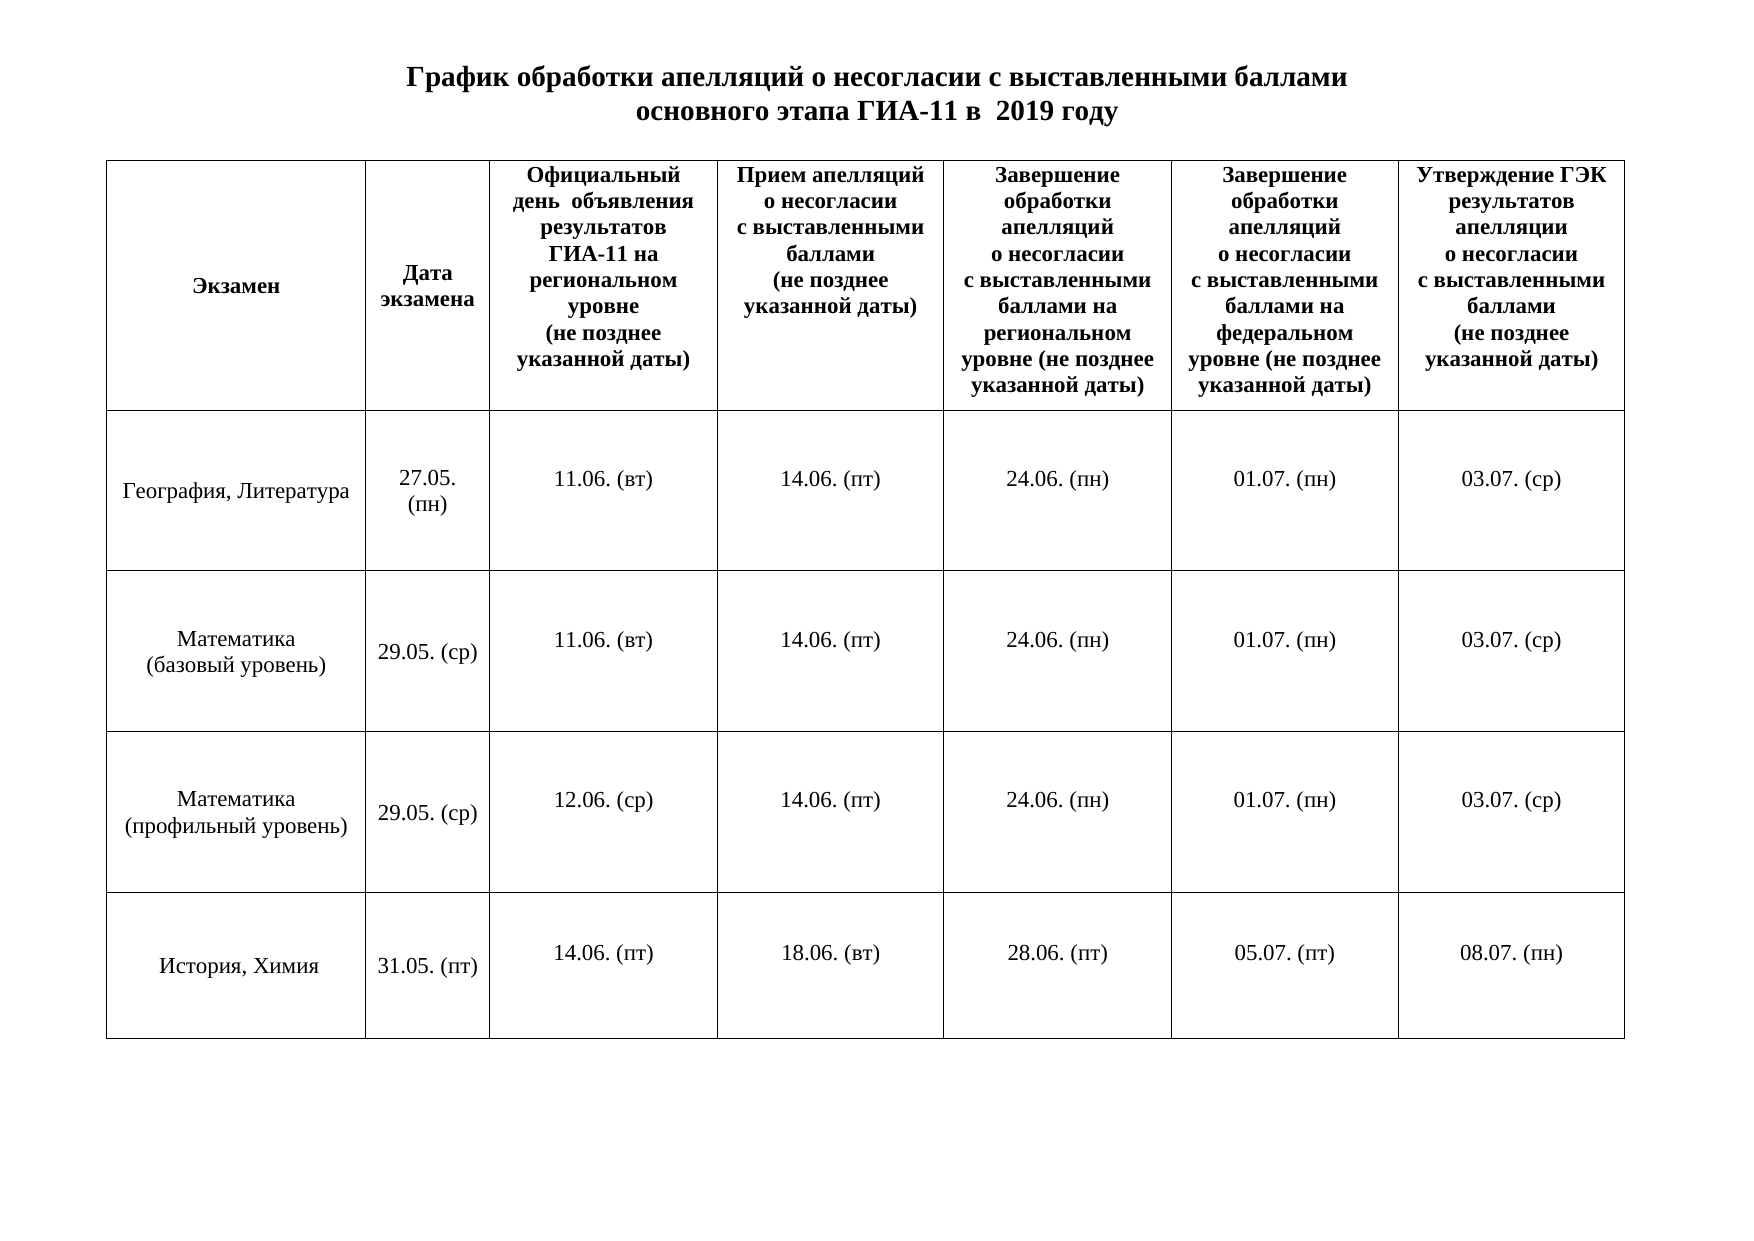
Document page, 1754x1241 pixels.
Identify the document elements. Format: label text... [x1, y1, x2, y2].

table_cell География, Литература [107, 411, 365, 570]
table_cell 05.07. (пт) [1172, 893, 1398, 1037]
table_cell 01.07. (пн) [1172, 411, 1398, 570]
table_header Дата экзамена [366, 161, 489, 410]
text График обработки апелляций о несогласии с выставленными баллами [118, 59, 1636, 93]
table_header Прием апелляций о несогласии с выставленными баллами (не позднее указанной даты) [718, 161, 943, 410]
table_cell 01.07. (пн) [1172, 571, 1398, 731]
table_header Официальный день объявления результатов ГИА-11 на региональном уровне (не позднее указанной даты) [490, 161, 717, 410]
table_header Экзамен [107, 161, 365, 410]
table_header Утверждение ГЭК результатов апелляции о несогласии с выставленными баллами (не позднее указанной даты) [1399, 161, 1624, 410]
table_cell 01.07. (пн) [1172, 732, 1398, 892]
table_cell Математика (базовый уровень) [107, 571, 365, 731]
table_cell История, Химия [107, 893, 365, 1037]
text основного этапа ГИА-11 в 2019 году [118, 93, 1636, 126]
table_header Завершение обработки апелляций о несогласии с выставленными баллами на региональном уровне (не позднее указанной даты) [944, 161, 1171, 410]
table_cell 03.07. (ср) [1399, 411, 1624, 570]
table_cell 03.07. (ср) [1399, 571, 1624, 731]
table_header Завершение обработки апелляций о несогласии с выставленными баллами на федеральном уровне (не позднее указанной даты) [1172, 161, 1398, 410]
table_cell 08.07. (пн) [1399, 893, 1624, 1037]
table_cell 29.05. (ср) [366, 732, 489, 892]
table_cell 14.06. (пт) [718, 571, 943, 731]
table_cell 11.06. (вт) [490, 571, 717, 731]
table_cell 24.06. (пн) [944, 732, 1171, 892]
table_cell 11.06. (вт) [490, 411, 717, 570]
table_cell 29.05. (ср) [366, 571, 489, 731]
table_cell 14.06. (пт) [490, 893, 717, 1037]
table_cell 03.07. (ср) [1399, 732, 1624, 892]
table_cell Математика (профильный уровень) [107, 732, 365, 892]
table_cell 18.06. (вт) [718, 893, 943, 1037]
table_cell 14.06. (пт) [718, 411, 943, 570]
table_cell 12.06. (ср) [490, 732, 717, 892]
table_cell 24.06. (пн) [944, 571, 1171, 731]
table_cell 27.05. (пн) [366, 411, 489, 570]
table_cell 28.06. (пт) [944, 893, 1171, 1037]
table_cell 31.05. (пт) [366, 893, 489, 1037]
table_cell 24.06. (пн) [944, 411, 1171, 570]
table_cell 14.06. (пт) [718, 732, 943, 892]
